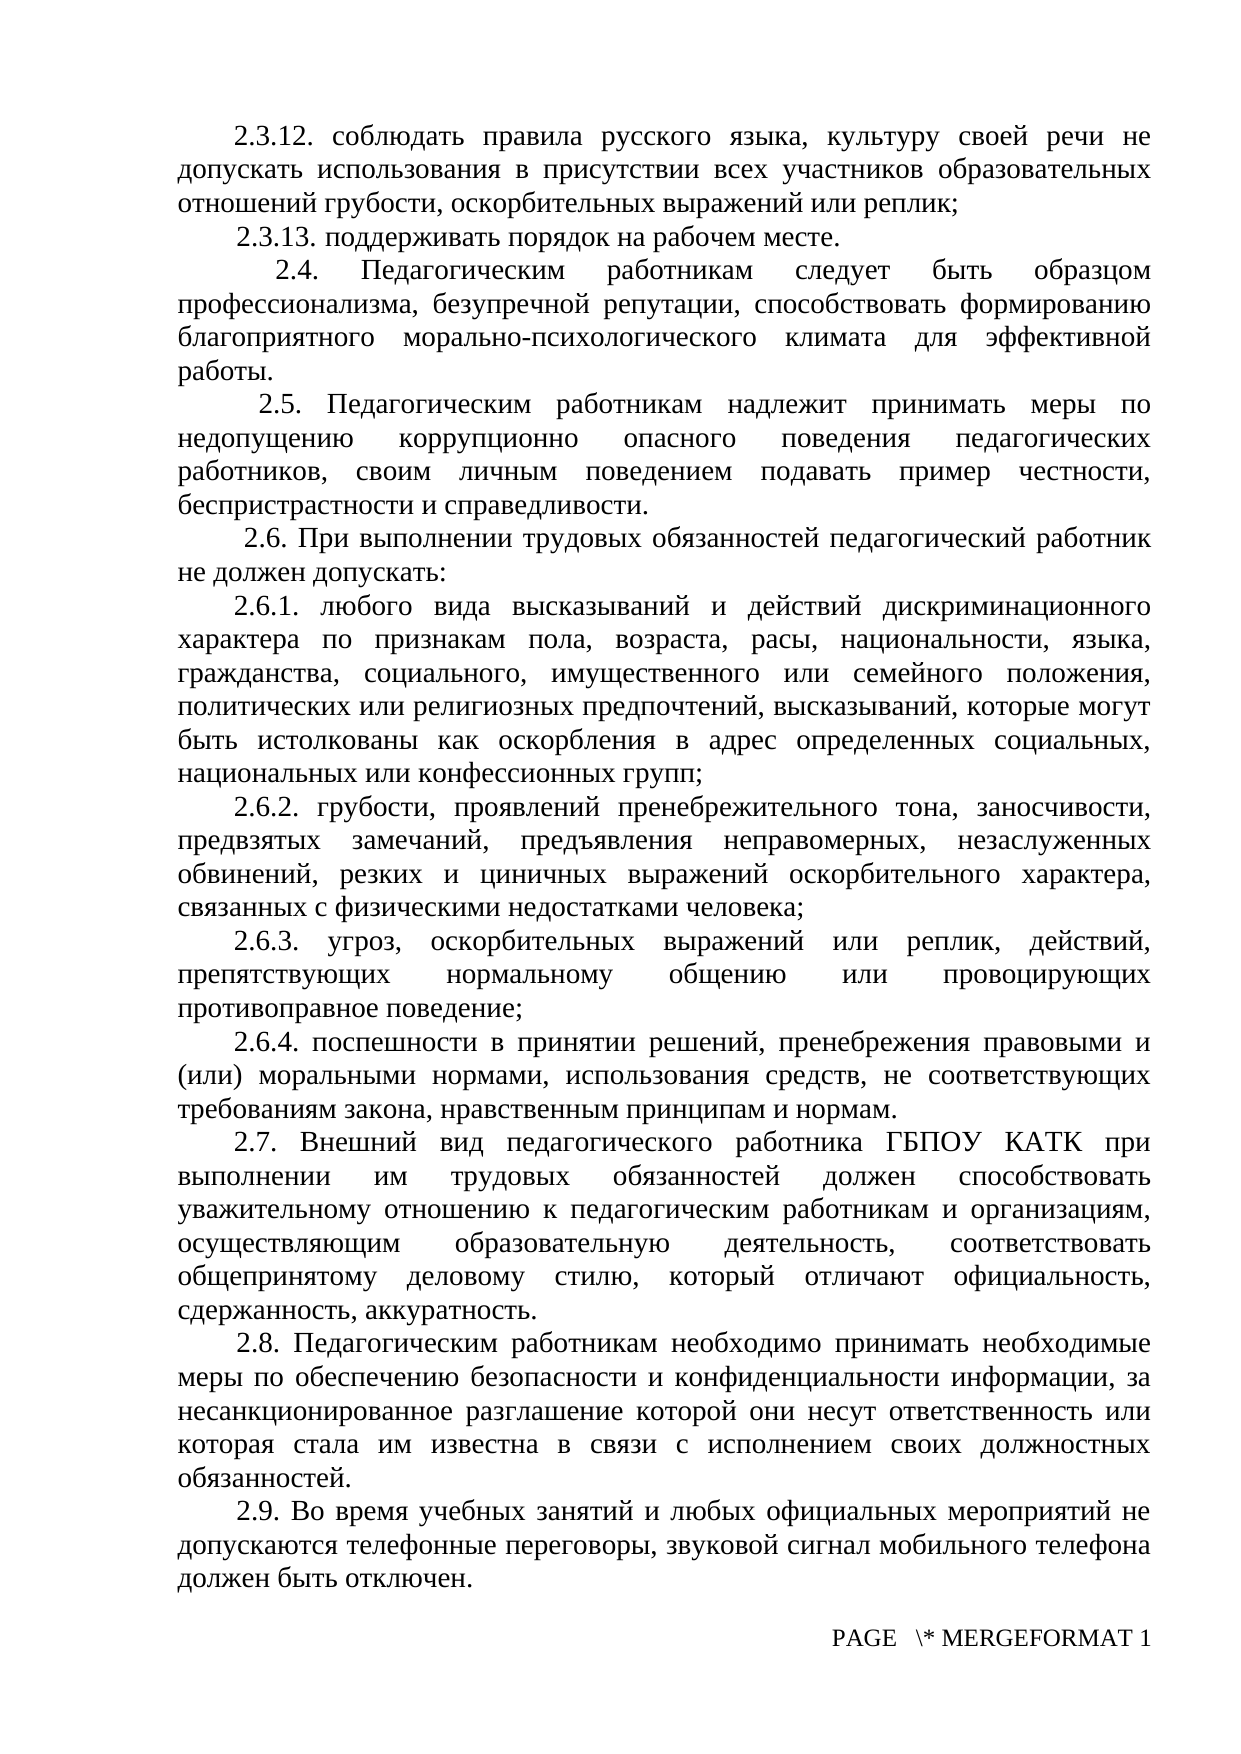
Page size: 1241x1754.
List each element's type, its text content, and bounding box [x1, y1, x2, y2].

text 2.6.2. грубости, проявлений пренебрежительного тона, заносчивости, предвзятых замечаний, предъявления неправомерных, незаслуженных обвинений, резких и циничных выражений оскорбительного характера, связанных с физическими недостатками человека; [177, 789, 1152, 923]
text 2.6. При выполнении трудовых обязанностей педагогический работник не должен допускать: [177, 521, 1152, 588]
text 2.7. Внешний вид педагогического работника ГБПОУ КАТК при выполнении им трудовых обязанностей должен способствовать уважительному отношению к педагогическим работникам и организациям, осуществляющим образовательную деятельность, соответствовать общепринятому деловому стилю, который отличают официальность, сдержанность, аккуратность. [177, 1124, 1152, 1326]
text 2.5. Педагогическим работникам надлежит принимать меры по недопущению коррупционно опасного поведения педагогических работников, своим личным поведением подавать пример честности, беспристрастности и справедливости. [177, 386, 1152, 521]
text 2.6.1. любого вида высказываний и действий дискриминационного характера по признакам пола, возраста, расы, национальности, языка, гражданства, социального, имущественного или семейного положения, политических или религиозных предпочтений, высказываний, которые могут быть истолкованы как оскорбления в адрес определенных социальных, национальных или конфессионных групп; [177, 588, 1152, 789]
text 2.4. Педагогическим работникам следует быть образцом профессионализма, безупречной репутации, способствовать формированию благоприятного морально-психологического климата для эффективной работы. [177, 252, 1152, 386]
text 2.6.3. угроз, оскорбительных выражений или реплик, действий, препятствующих нормальному общению или провоцирующих противоправное поведение; [177, 923, 1152, 1024]
text 2.9. Во время учебных занятий и любых официальных мероприятий не допускаются телефонные переговоры, звуковой сигнал мобильного телефона должен быть отключен. [177, 1493, 1152, 1594]
list поддерживать порядок на рабочем месте. [236, 219, 1152, 252]
text 2.6.4. поспешности в принятии решений, пренебрежения правовыми и (или) моральными нормами, использования средств, не соответствующих требованиям закона, нравственным принципам и нормам. [177, 1024, 1152, 1124]
text 2.3.12. соблюдать правила русского языка, культуру своей речи не допускать использования в присутствии всех участников образовательных отношений грубости, оскорбительных выражений или реплик; [177, 118, 1152, 219]
text 2.8. Педагогическим работникам необходимо принимать необходимые меры по обеспечению безопасности и конфиденциальности информации, за несанкционированное разглашение которой они несут ответственность или которая стала им известна в связи с исполнением своих должностных обязанностей. [177, 1326, 1152, 1493]
